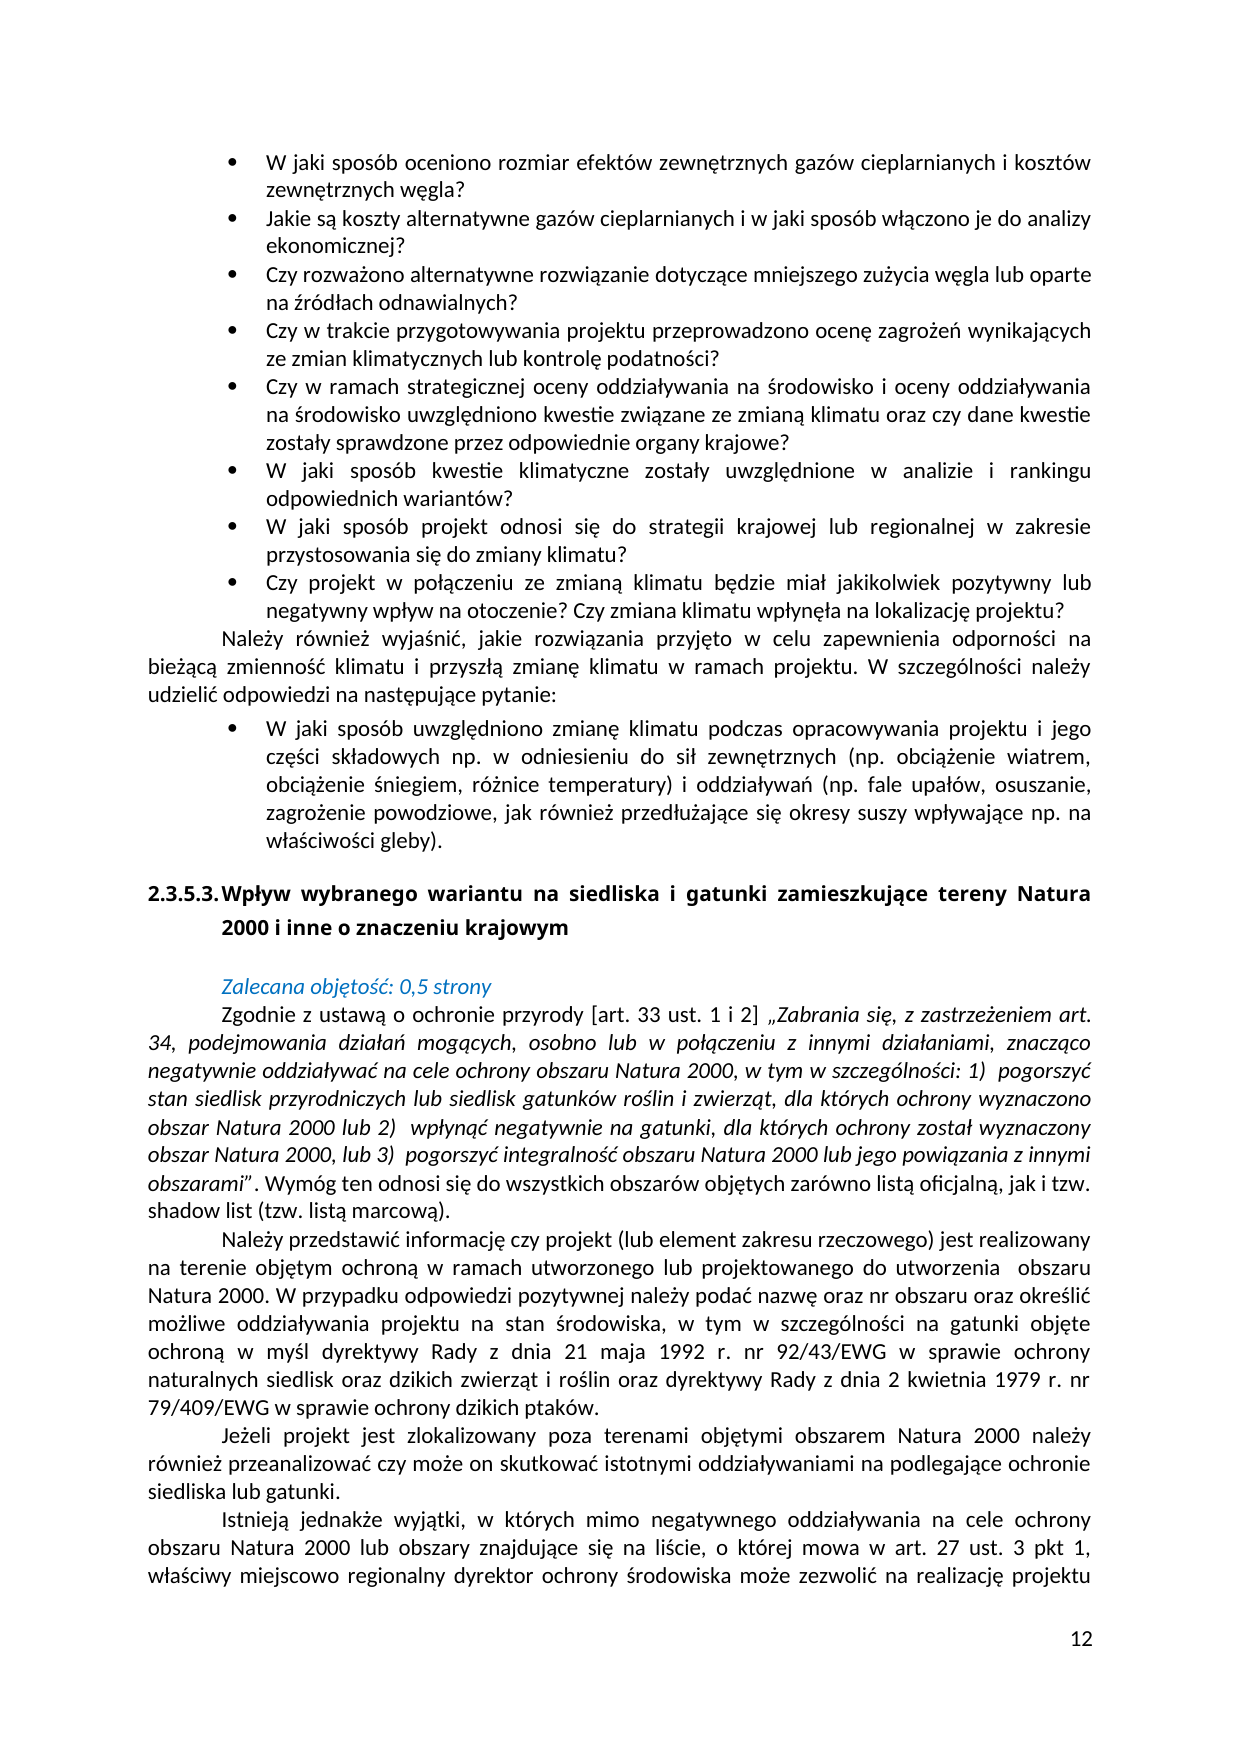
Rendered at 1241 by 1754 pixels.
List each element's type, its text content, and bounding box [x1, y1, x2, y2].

subtitle Wpływ wybranego wariantu na siedliska i gatunki zamieszkujące tereny Natura 2000 i inne o znaczeniu krajowym [148, 879, 1093, 942]
text Zgodnie z ustawą o ochronie przyrody [art. 33 ust. 1 i 2] „Zabrania się, z zastrzeżeniem art. 34, podejmowania działań mogących, osobno lub w połączeniu z innymi działaniami, znacząco negatywnie oddziaływać na cele ochrony obszaru Natura 2000, w tym w szczególności: 1) pogorszyć stan siedlisk przyrodniczych lub siedlisk gatunków roślin i zwierząt, dla których ochrony wyznaczono obszar Natura 2000 lub 2) wpłynąć negatywnie na gatunki, dla których ochrony został wyznaczony obszar Natura 2000, lub 3) pogorszyć integralność obszaru Natura 2000 lub jego powiązania z innymi obszarami”. Wymóg ten odnosi się do wszystkich obszarów objętych zarówno listą oficjalną, jak i tzw. shadow list (tzw. listą marcową). [148, 1001, 1093, 1225]
list Czy w ramach strategicznej oceny oddziaływania na środowisko i oceny oddziaływania na środowisko uwzględniono kwestie związane ze zmianą klimatu oraz czy dane kwestie zostały sprawdzone przez odpowiednie organy krajowe? [228, 372, 1093, 456]
list W jaki sposób projekt odnosi się do strategii krajowej lub regionalnej w zakresie przystosowania się do zmiany klimatu? [228, 512, 1093, 568]
list Jakie są koszty alternatywne gazów cieplarnianych i w jaki sposób włączono je do analizy ekonomicznej? [228, 204, 1093, 260]
text Należy przedstawić informację czy projekt (lub element zakresu rzeczowego) jest realizowany na terenie objętym ochroną w ramach utworzonego lub projektowanego do utworzenia obszaru Natura 2000. W przypadku odpowiedzi pozytywnej należy podać nazwę oraz nr obszaru oraz określić możliwe oddziaływania projektu na stan środowiska, w tym w szczególności na gatunki objęte ochroną w myśl dyrektywy Rady z dnia 21 maja 1992 r. nr 92/43/EWG w sprawie ochrony naturalnych siedlisk oraz dzikich zwierząt i roślin oraz dyrektywy Rady z dnia 2 kwietnia 1979 r. nr 79/409/EWG w sprawie ochrony dzikich ptaków. [148, 1225, 1093, 1421]
list W jaki sposób kwestie klimatyczne zostały uwzględnione w analizie i rankingu odpowiednich wariantów? [228, 456, 1093, 512]
text Zalecana objętość: 0,5 strony [148, 972, 1093, 1001]
list Czy w trakcie przygotowywania projektu przeprowadzono ocenę zagrożeń wynikających ze zmian klimatycznych lub kontrolę podatności? [228, 316, 1093, 372]
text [148, 1505, 1093, 1589]
text Jeżeli projekt jest zlokalizowany poza terenami objętymi obszarem Natura 2000 należy również przeanalizować czy może on skutkować istotnymi oddziaływaniami na podlegające ochronie siedliska lub gatunki. [148, 1421, 1093, 1505]
list Czy rozważono alternatywne rozwiązanie dotyczące mniejszego zużycia węgla lub oparte na źródłach odnawialnych? [228, 260, 1093, 316]
list Czy projekt w połączeniu ze zmianą klimatu będzie miał jakikolwiek pozytywny lub negatywny wpływ na otoczenie? Czy zmiana klimatu wpłynęła na lokalizację projektu? [228, 568, 1093, 624]
list W jaki sposób uwzględniono zmianę klimatu podczas opracowywania projektu i jego części składowych np. w odniesieniu do sił zewnętrznych (np. obciążenie wiatrem, obciążenie śniegiem, różnice temperatury) i oddziaływań (np. fale upałów, osuszanie, zagrożenie powodziowe, jak również przedłużające się okresy suszy wpływające np. na właściwości gleby). [228, 714, 1093, 854]
text Należy również wyjaśnić, jakie rozwiązania przyjęto w celu zapewnienia odporności na bieżącą zmienność klimatu i przyszłą zmianę klimatu w ramach projektu. W szczególności należy udzielić odpowiedzi na następujące pytanie: [148, 624, 1093, 708]
list W jaki sposób oceniono rozmiar efektów zewnętrznych gazów cieplarnianych i kosztów zewnętrznych węgla? [228, 148, 1093, 204]
